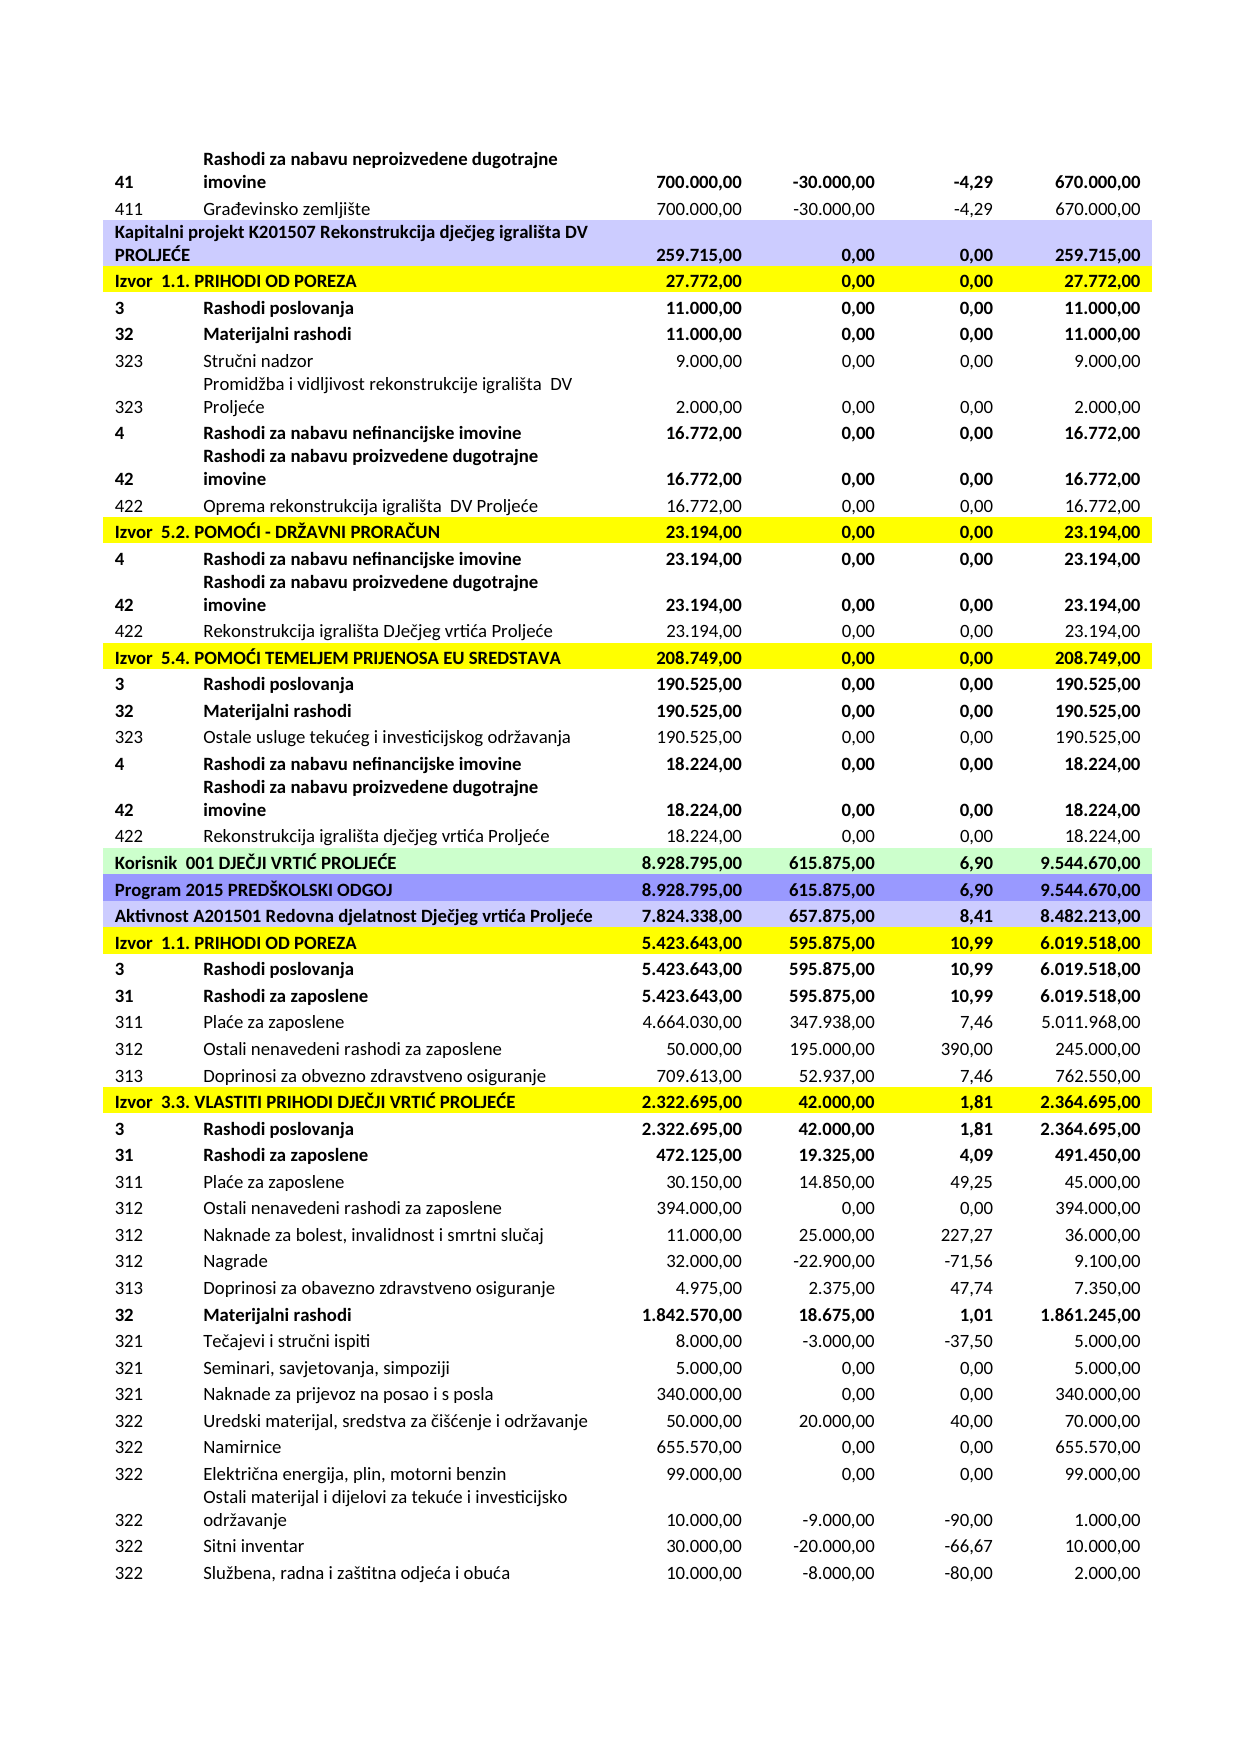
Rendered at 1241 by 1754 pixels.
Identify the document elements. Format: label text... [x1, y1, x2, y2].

table_cell 11.000,00 [1004, 319, 1152, 346]
table_cell Rashodi za zaposlene [192, 1140, 605, 1166]
table_cell 0,00 [886, 544, 1004, 570]
table_cell 5.000,00 [1004, 1352, 1152, 1379]
table_cell 0,00 [753, 669, 886, 696]
table_cell 30.150,00 [605, 1166, 753, 1193]
table_cell 20.000,00 [753, 1405, 886, 1432]
table_cell 422 [103, 490, 192, 517]
table_cell Rekonstrukcija igrališta dječjeg vrtića Proljeće [192, 821, 605, 848]
table_cell 0,00 [753, 544, 886, 570]
table_cell 321 [103, 1379, 192, 1405]
table_cell 0,00 [753, 517, 886, 543]
table_cell 32 [103, 1299, 192, 1326]
table_cell 208.749,00 [1004, 643, 1152, 669]
table_cell -71,56 [886, 1246, 1004, 1273]
table_cell 16.772,00 [605, 418, 753, 444]
table_cell 0,00 [753, 1379, 886, 1405]
table_cell 0,00 [753, 319, 886, 346]
table_cell 4 [103, 544, 192, 570]
table_cell 411 [103, 194, 192, 220]
table_cell 1,01 [886, 1299, 1004, 1326]
table_cell 10.000,00 [1004, 1531, 1152, 1557]
table_cell 18.224,00 [605, 775, 753, 821]
table_cell 8.928.795,00 [605, 874, 753, 901]
table_cell 0,00 [753, 490, 886, 517]
table_cell 390,00 [886, 1034, 1004, 1060]
table_cell -80,00 [886, 1558, 1004, 1584]
table_cell Oprema rekonstrukcija igrališta DV Proljeće [192, 490, 605, 517]
table_cell Uredski materijal, sredstva za čišćenje i održavanje [192, 1405, 605, 1432]
table_cell Rashodi poslovanja [192, 293, 605, 319]
table_cell 42.000,00 [753, 1087, 886, 1113]
table_cell 2.322.695,00 [605, 1087, 753, 1113]
table_cell 7,46 [886, 1060, 1004, 1087]
table_cell 323 [103, 722, 192, 749]
table_cell 18.224,00 [605, 821, 753, 848]
table_cell 595.875,00 [753, 927, 886, 954]
table_cell 312 [103, 1193, 192, 1219]
table_cell 0,00 [753, 372, 886, 418]
table_cell 2.364.695,00 [1004, 1113, 1152, 1140]
table_cell Ostali nenavedeni rashodi za zaposlene [192, 1193, 605, 1219]
table_cell 47,74 [886, 1273, 1004, 1299]
table_cell 45.000,00 [1004, 1166, 1152, 1193]
table_cell 40,00 [886, 1405, 1004, 1432]
table_cell Rashodi za zaposlene [192, 980, 605, 1007]
table_cell 6,90 [886, 848, 1004, 874]
table_cell 31 [103, 980, 192, 1007]
table_cell 6,90 [886, 874, 1004, 901]
table_cell Ostali nenavedeni rashodi za zaposlene [192, 1034, 605, 1060]
table_cell 190.525,00 [1004, 722, 1152, 749]
table_cell -3.000,00 [753, 1326, 886, 1352]
table_cell 0,00 [886, 445, 1004, 490]
table_cell 321 [103, 1352, 192, 1379]
table_cell 16.772,00 [1004, 445, 1152, 490]
table_cell Materijalni rashodi [192, 696, 605, 722]
table_cell 0,00 [886, 570, 1004, 616]
table_cell 0,00 [886, 749, 1004, 775]
table_cell 472.125,00 [605, 1140, 753, 1166]
table_cell 3 [103, 293, 192, 319]
table_cell 0,00 [886, 616, 1004, 642]
table_cell 3 [103, 669, 192, 696]
table_cell 23.194,00 [1004, 616, 1152, 642]
table_cell 0,00 [753, 1193, 886, 1219]
table_cell 322 [103, 1459, 192, 1485]
table_cell 5.000,00 [1004, 1326, 1152, 1352]
table_cell 9.100,00 [1004, 1246, 1152, 1273]
table_cell -22.900,00 [753, 1246, 886, 1273]
table_cell 1.842.570,00 [605, 1299, 753, 1326]
table_cell Naknade za prijevoz na posao i s posla [192, 1379, 605, 1405]
table_cell 11.000,00 [605, 319, 753, 346]
table_cell 23.194,00 [605, 544, 753, 570]
table_cell 23.194,00 [605, 570, 753, 616]
table_cell 6.019.518,00 [1004, 954, 1152, 980]
table_cell Rashodi za nabavu nefinancijske imovine [192, 749, 605, 775]
table_cell 31 [103, 1140, 192, 1166]
table_cell Program 2015 PREDŠKOLSKI ODGOJ [103, 874, 605, 901]
table_cell 313 [103, 1060, 192, 1087]
table_cell 18.675,00 [753, 1299, 886, 1326]
table_cell Električna energija, plin, motorni benzin [192, 1459, 605, 1485]
table_cell 8,41 [886, 901, 1004, 927]
table_cell 4 [103, 749, 192, 775]
table_cell 5.011.968,00 [1004, 1007, 1152, 1033]
table_cell 190.525,00 [605, 696, 753, 722]
table_cell 0,00 [753, 1459, 886, 1485]
table_cell 10,99 [886, 927, 1004, 954]
table_cell Ostale usluge tekućeg i investicijskog održavanja [192, 722, 605, 749]
table_cell 0,00 [753, 696, 886, 722]
table_cell 0,00 [886, 372, 1004, 418]
table_cell 595.875,00 [753, 980, 886, 1007]
table_cell 0,00 [886, 418, 1004, 444]
table_cell -4,29 [886, 194, 1004, 220]
table_cell 322 [103, 1485, 192, 1531]
table_cell 311 [103, 1166, 192, 1193]
table_cell 52.937,00 [753, 1060, 886, 1087]
table_cell 8.482.213,00 [1004, 901, 1152, 927]
table_cell 42.000,00 [753, 1113, 886, 1140]
table_cell 670.000,00 [1004, 194, 1152, 220]
table_cell 5.423.643,00 [605, 927, 753, 954]
table_cell 23.194,00 [1004, 544, 1152, 570]
table_cell 0,00 [753, 616, 886, 642]
table_cell 491.450,00 [1004, 1140, 1152, 1166]
table_cell 321 [103, 1326, 192, 1352]
table_cell 2.375,00 [753, 1273, 886, 1299]
table_cell 0,00 [886, 1352, 1004, 1379]
table_cell 0,00 [753, 1432, 886, 1458]
table_cell 23.194,00 [1004, 570, 1152, 616]
table_cell Plaće za zaposlene [192, 1166, 605, 1193]
table_cell 27.772,00 [605, 266, 753, 292]
table_cell 0,00 [886, 696, 1004, 722]
table_cell 245.000,00 [1004, 1034, 1152, 1060]
table_cell 6.019.518,00 [1004, 980, 1152, 1007]
table_cell Naknade za bolest, invalidnost i smrtni slučaj [192, 1220, 605, 1246]
table_cell Materijalni rashodi [192, 1299, 605, 1326]
table_cell 394.000,00 [605, 1193, 753, 1219]
table_cell 30.000,00 [605, 1531, 753, 1557]
table_cell 0,00 [886, 643, 1004, 669]
table_cell 0,00 [886, 490, 1004, 517]
table_cell -37,50 [886, 1326, 1004, 1352]
table_cell 0,00 [886, 266, 1004, 292]
table_cell 99.000,00 [605, 1459, 753, 1485]
table_cell 0,00 [753, 220, 886, 266]
table_cell 615.875,00 [753, 874, 886, 901]
table_cell 312 [103, 1246, 192, 1273]
table_cell 5.423.643,00 [605, 954, 753, 980]
table_cell 0,00 [753, 570, 886, 616]
table_cell 49,25 [886, 1166, 1004, 1193]
table_cell 394.000,00 [1004, 1193, 1152, 1219]
table_cell 670.000,00 [1004, 148, 1152, 193]
table_cell 655.570,00 [605, 1432, 753, 1458]
table_cell 36.000,00 [1004, 1220, 1152, 1246]
table_cell 595.875,00 [753, 954, 886, 980]
table_cell 3 [103, 1113, 192, 1140]
table_cell Aktivnost A201501 Redovna djelatnost Dječjeg vrtića Proljeće [103, 901, 605, 927]
table_cell 0,00 [753, 821, 886, 848]
table_cell 1,81 [886, 1113, 1004, 1140]
table_cell 0,00 [753, 418, 886, 444]
table_cell Nagrade [192, 1246, 605, 1273]
table_cell 0,00 [753, 1352, 886, 1379]
table_cell Rashodi za nabavu nefinancijske imovine [192, 544, 605, 570]
table_cell 2.322.695,00 [605, 1113, 753, 1140]
table_cell 8.928.795,00 [605, 848, 753, 874]
table_cell 0,00 [886, 319, 1004, 346]
table_cell -20.000,00 [753, 1531, 886, 1557]
table_cell 2.000,00 [1004, 372, 1152, 418]
table_cell 1.861.245,00 [1004, 1299, 1152, 1326]
table_cell 5.000,00 [605, 1352, 753, 1379]
table_cell 700.000,00 [605, 148, 753, 193]
table_cell 0,00 [886, 1379, 1004, 1405]
table_cell 312 [103, 1034, 192, 1060]
table_cell 0,00 [753, 749, 886, 775]
table_cell Kapitalni projekt K201507 Rekonstrukcija dječjeg igrališta DV PROLJEĆE [103, 220, 605, 266]
table_cell 25.000,00 [753, 1220, 886, 1246]
table_cell 0,00 [886, 517, 1004, 543]
table_cell Izvor 5.4. POMOĆI TEMELJEM PRIJENOSA EU SREDSTAVA [103, 643, 605, 669]
table_cell 18.224,00 [1004, 749, 1152, 775]
table_cell 0,00 [886, 346, 1004, 372]
table_cell 615.875,00 [753, 848, 886, 874]
table_cell Doprinosi za obvezno zdravstveno osiguranje [192, 1060, 605, 1087]
table_cell 0,00 [886, 669, 1004, 696]
table_cell 4 [103, 418, 192, 444]
table_cell Plaće za zaposlene [192, 1007, 605, 1033]
table_cell 323 [103, 372, 192, 418]
table_cell Građevinsko zemljište [192, 194, 605, 220]
table_cell 0,00 [753, 722, 886, 749]
table_cell 23.194,00 [1004, 517, 1152, 543]
table_cell -30.000,00 [753, 194, 886, 220]
table_cell 23.194,00 [605, 517, 753, 543]
table_cell 32 [103, 696, 192, 722]
table_cell Službena, radna i zaštitna odjeća i obuća [192, 1558, 605, 1584]
table_cell 18.224,00 [1004, 775, 1152, 821]
table_cell 0,00 [886, 722, 1004, 749]
table_cell 0,00 [753, 266, 886, 292]
table_cell 27.772,00 [1004, 266, 1152, 292]
table_cell 322 [103, 1405, 192, 1432]
table_cell 0,00 [753, 775, 886, 821]
table_cell 208.749,00 [605, 643, 753, 669]
table_cell 18.224,00 [605, 749, 753, 775]
table_cell 7,46 [886, 1007, 1004, 1033]
table_cell 6.019.518,00 [1004, 927, 1152, 954]
table_cell 8.000,00 [605, 1326, 753, 1352]
table_cell Rashodi za nabavu proizvedene dugotrajne imovine [192, 445, 605, 490]
table_cell -90,00 [886, 1485, 1004, 1531]
table_cell 340.000,00 [1004, 1379, 1152, 1405]
table_cell 190.525,00 [605, 669, 753, 696]
table_cell 195.000,00 [753, 1034, 886, 1060]
table_cell Rashodi za nabavu nefinancijske imovine [192, 418, 605, 444]
table_cell 18.224,00 [1004, 821, 1152, 848]
table_cell -8.000,00 [753, 1558, 886, 1584]
table_cell Izvor 1.1. PRIHODI OD POREZA [103, 266, 605, 292]
table_cell 190.525,00 [605, 722, 753, 749]
table_cell Izvor 5.2. POMOĆI - DRŽAVNI PRORAČUN [103, 517, 605, 543]
table_cell 2.000,00 [1004, 1558, 1152, 1584]
table_cell -30.000,00 [753, 148, 886, 193]
table_cell 190.525,00 [1004, 669, 1152, 696]
table_cell Rashodi za nabavu neproizvedene dugotrajne imovine [192, 148, 605, 193]
table_cell Seminari, savjetovanja, simpoziji [192, 1352, 605, 1379]
table_cell 9.000,00 [605, 346, 753, 372]
table_cell 11.000,00 [605, 1220, 753, 1246]
table_cell 709.613,00 [605, 1060, 753, 1087]
table_cell 655.570,00 [1004, 1432, 1152, 1458]
table_cell 0,00 [886, 821, 1004, 848]
table_cell Rashodi poslovanja [192, 1113, 605, 1140]
table_cell 32 [103, 319, 192, 346]
table_cell 42 [103, 445, 192, 490]
table_cell 657.875,00 [753, 901, 886, 927]
table_cell 11.000,00 [605, 293, 753, 319]
table_cell -66,67 [886, 1531, 1004, 1557]
table_cell Rashodi za nabavu proizvedene dugotrajne imovine [192, 775, 605, 821]
table_cell 322 [103, 1558, 192, 1584]
table_cell Stručni nadzor [192, 346, 605, 372]
table_cell Sitni inventar [192, 1531, 605, 1557]
table_cell 41 [103, 148, 192, 193]
table_cell 3 [103, 954, 192, 980]
table_cell 0,00 [753, 346, 886, 372]
table_cell 0,00 [886, 1459, 1004, 1485]
table_cell 422 [103, 821, 192, 848]
table_cell 1,81 [886, 1087, 1004, 1113]
table_cell 0,00 [753, 445, 886, 490]
table_cell 9.544.670,00 [1004, 848, 1152, 874]
table_cell 50.000,00 [605, 1405, 753, 1432]
table_cell 0,00 [886, 220, 1004, 266]
table_cell 16.772,00 [605, 490, 753, 517]
table_cell Promidžba i vidljivost rekonstrukcije igrališta DV Proljeće [192, 372, 605, 418]
table_cell 340.000,00 [605, 1379, 753, 1405]
table_cell Namirnice [192, 1432, 605, 1458]
table_cell 313 [103, 1273, 192, 1299]
table_cell 0,00 [753, 643, 886, 669]
table_cell 99.000,00 [1004, 1459, 1152, 1485]
table_cell 323 [103, 346, 192, 372]
table_cell 0,00 [886, 293, 1004, 319]
table_cell 70.000,00 [1004, 1405, 1152, 1432]
table_cell 7.824.338,00 [605, 901, 753, 927]
table_cell Materijalni rashodi [192, 319, 605, 346]
table_cell Rashodi za nabavu proizvedene dugotrajne imovine [192, 570, 605, 616]
table_cell 2.364.695,00 [1004, 1087, 1152, 1113]
table_cell -4,29 [886, 148, 1004, 193]
table_cell 259.715,00 [1004, 220, 1152, 266]
table_cell 347.938,00 [753, 1007, 886, 1033]
table_cell 16.772,00 [605, 445, 753, 490]
table_cell 42 [103, 775, 192, 821]
table_cell 7.350,00 [1004, 1273, 1152, 1299]
table_cell Izvor 1.1. PRIHODI OD POREZA [103, 927, 605, 954]
table_cell Tečajevi i stručni ispiti [192, 1326, 605, 1352]
table_cell 762.550,00 [1004, 1060, 1152, 1087]
table_cell Rekonstrukcija igrališta DJečjeg vrtića Proljeće [192, 616, 605, 642]
table_cell 32.000,00 [605, 1246, 753, 1273]
table_cell 700.000,00 [605, 194, 753, 220]
table_cell 1.000,00 [1004, 1485, 1152, 1531]
table_cell 16.772,00 [1004, 490, 1152, 517]
table_cell 10.000,00 [605, 1558, 753, 1584]
table_cell Korisnik 001 DJEČJI VRTIĆ PROLJEĆE [103, 848, 605, 874]
table_cell 227,27 [886, 1220, 1004, 1246]
table_cell 50.000,00 [605, 1034, 753, 1060]
table_cell 9.000,00 [1004, 346, 1152, 372]
table_cell 4,09 [886, 1140, 1004, 1166]
table_cell 0,00 [753, 293, 886, 319]
table_cell 19.325,00 [753, 1140, 886, 1166]
table_cell Rashodi poslovanja [192, 954, 605, 980]
table_cell 4.975,00 [605, 1273, 753, 1299]
table_cell 311 [103, 1007, 192, 1033]
table_cell 0,00 [886, 1193, 1004, 1219]
table_cell 5.423.643,00 [605, 980, 753, 1007]
table_cell 312 [103, 1220, 192, 1246]
table_cell 0,00 [886, 775, 1004, 821]
table_cell 322 [103, 1432, 192, 1458]
table_cell 4.664.030,00 [605, 1007, 753, 1033]
table_cell 11.000,00 [1004, 293, 1152, 319]
table_cell Doprinosi za obavezno zdravstveno osiguranje [192, 1273, 605, 1299]
table_cell -9.000,00 [753, 1485, 886, 1531]
table_cell Rashodi poslovanja [192, 669, 605, 696]
table_cell Izvor 3.3. VLASTITI PRIHODI DJEČJI VRTIĆ PROLJEĆE [103, 1087, 605, 1113]
table_cell 422 [103, 616, 192, 642]
table_cell 190.525,00 [1004, 696, 1152, 722]
table_cell 10.000,00 [605, 1485, 753, 1531]
table_cell 2.000,00 [605, 372, 753, 418]
table_cell 23.194,00 [605, 616, 753, 642]
table_cell 0,00 [886, 1432, 1004, 1458]
table_cell 42 [103, 570, 192, 616]
table_cell 9.544.670,00 [1004, 874, 1152, 901]
table_cell 14.850,00 [753, 1166, 886, 1193]
table_cell 10,99 [886, 954, 1004, 980]
table_cell 259.715,00 [605, 220, 753, 266]
table_cell 322 [103, 1531, 192, 1557]
table_cell 16.772,00 [1004, 418, 1152, 444]
table_cell 10,99 [886, 980, 1004, 1007]
table_cell Ostali materijal i dijelovi za tekuće i investicijsko održavanje [192, 1485, 605, 1531]
